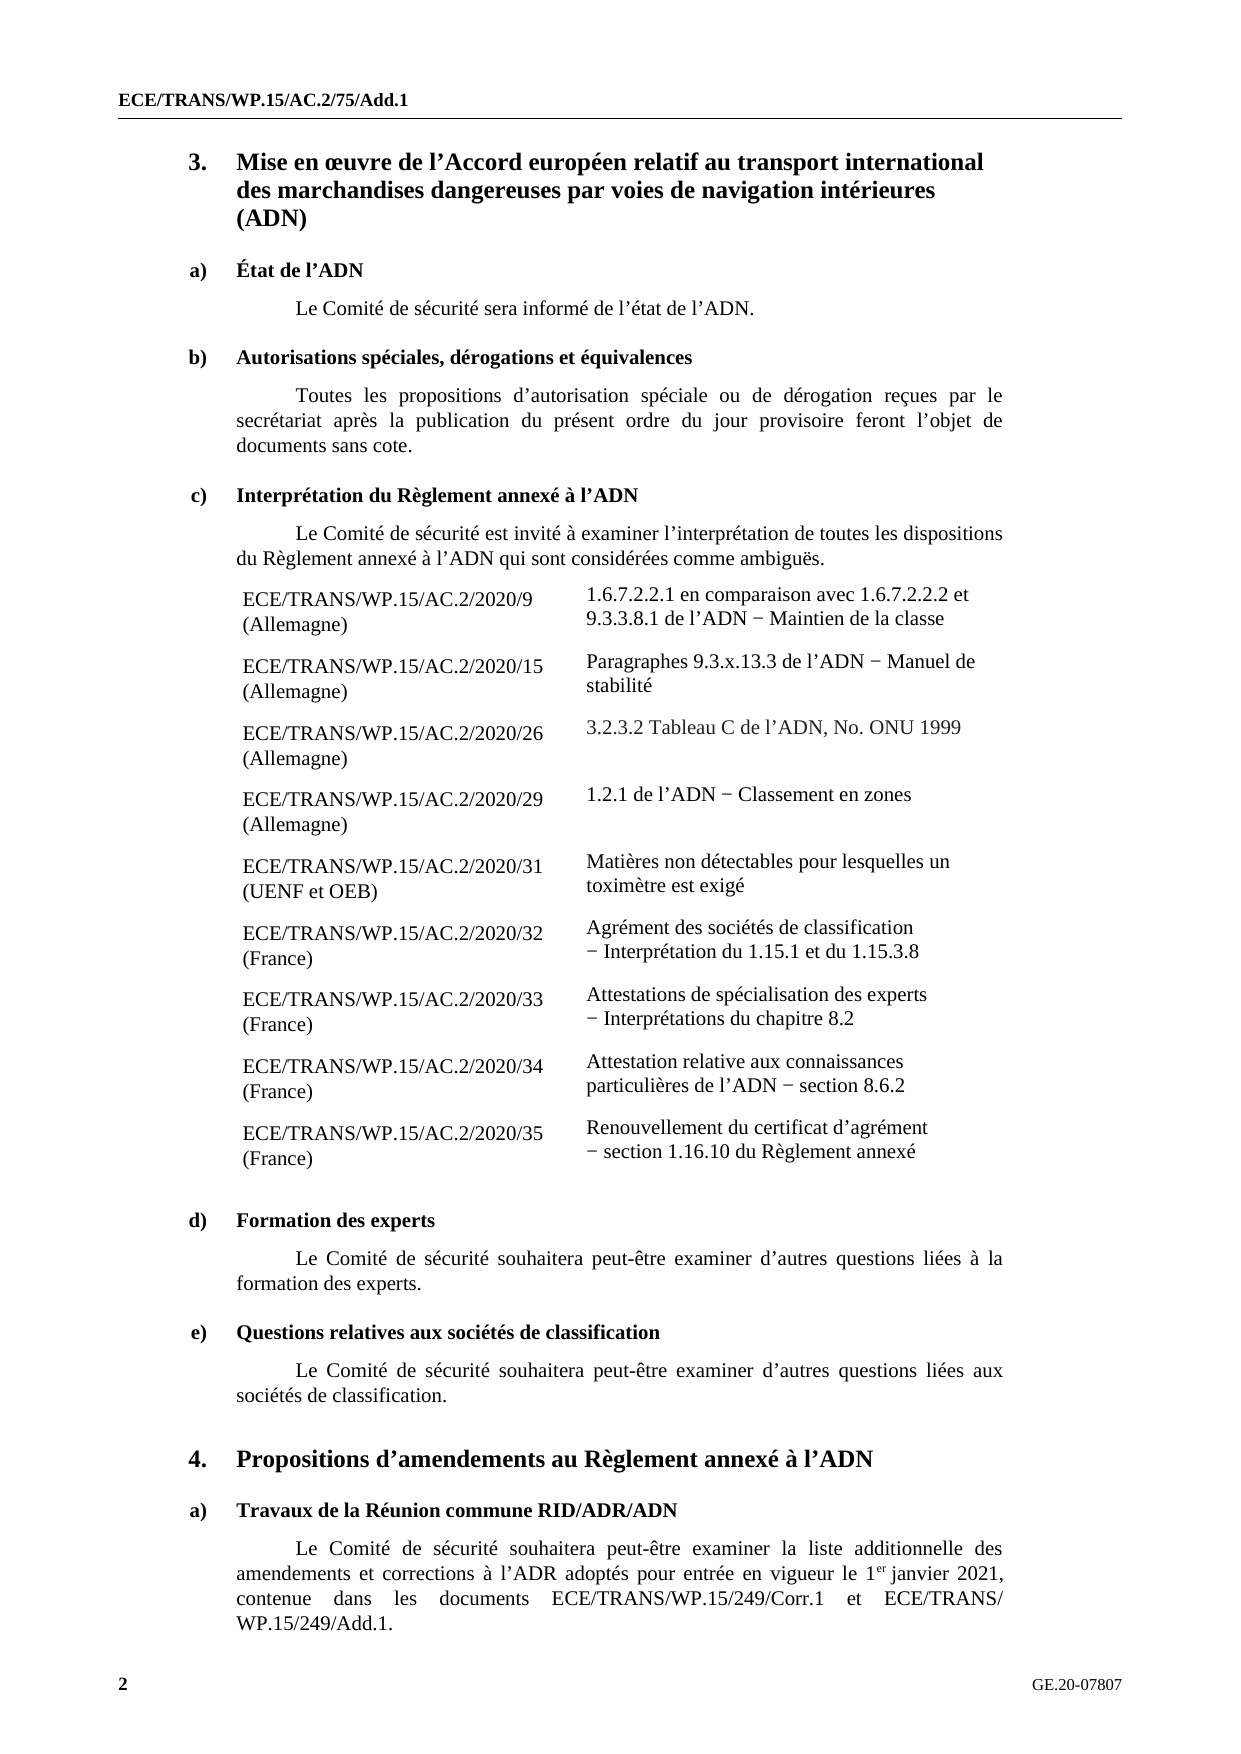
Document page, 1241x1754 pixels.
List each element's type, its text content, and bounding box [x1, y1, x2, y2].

table_cell ECE/TRANS/WP.15/AC.2/2020/33 (France) [236, 982, 580, 1049]
table_cell Attestations de spécialisation des experts − Interprétations du chapitre 8.2 [580, 982, 1004, 1049]
table_cell 3.2.3.2 Tableau C de l’ADN, No. ONU 1999 [580, 715, 1004, 782]
table_cell Attestation relative aux connaissances particulières de l’ADN − section 8.6.2 [580, 1049, 1004, 1115]
text a) Travaux de la Réunion commune RID/ADR/ADN [118, 1498, 1004, 1523]
table_cell Matières non détectables pour lesquelles un toximètre est exigé [580, 849, 1004, 915]
text e) Questions relatives aux sociétés de classification [118, 1319, 1004, 1344]
table_cell ECE/TRANS/WP.15/AC.2/2020/26 (Allemagne) [236, 715, 580, 782]
text Le Comité de sécurité est invité à examiner l’interprétation de toutes les dispositions du Règlement annexé à l’ADN qui sont considérées comme ambiguës. [236, 519, 1004, 569]
table_header ECE/TRANS/WP.15/AC.2/2020/9 (Allemagne) [236, 582, 580, 649]
table_cell Renouvellement du certificat d’agrément − section 1.16.10 du Règlement annexé [580, 1115, 1004, 1182]
text Le Comité de sécurité souhaitera peut-être examiner d’autres questions liées aux sociétés de classification. [236, 1357, 1004, 1407]
table_cell ECE/TRANS/WP.15/AC.2/2020/34 (France) [236, 1049, 580, 1115]
text a) État de l’ADN [118, 257, 1004, 282]
text Le Comité de sécurité souhaitera peut-être examiner d’autres questions liées à la formation des experts. [236, 1244, 1004, 1294]
table_cell ECE/TRANS/WP.15/AC.2/2020/15 (Allemagne) [236, 649, 580, 715]
table_header 1.6.7.2.2.1 en comparaison avec 1.6.7.2.2.2 et 9.3.3.8.1 de l’ADN − Maintien de la classe [580, 582, 1004, 649]
text Toutes les propositions d’autorisation spéciale ou de dérogation reçues par le secrétariat après la publication du présent ordre du jour provisoire feront l’objet de documents sans cote. [236, 382, 1004, 457]
text Le Comité de sécurité sera informé de l’état de l’ADN. [236, 294, 1004, 319]
table_cell ECE/TRANS/WP.15/AC.2/2020/32 (France) [236, 915, 580, 982]
text 3. Mise en œuvre de l’Accord européen relatif au transport international des marchandises dangereuses par voies de navigation intérieures (ADN) [118, 148, 1004, 232]
table_cell Agrément des sociétés de classification − Interprétation du 1.15.1 et du 1.15.3.8 [580, 915, 1004, 982]
text d) Formation des experts [118, 1207, 1004, 1232]
text c) Interprétation du Règlement annexé à l’ADN [118, 482, 1004, 507]
text b) Autorisations spéciales, dérogations et équivalences [118, 344, 1004, 369]
table_cell Paragraphes 9.3.x.13.3 de l’ADN − Manuel de stabilité [580, 649, 1004, 715]
table_cell ECE/TRANS/WP.15/AC.2/2020/31 (UENF et OEB) [236, 849, 580, 915]
text Le Comité de sécurité souhaitera peut-être examiner la liste additionnelle des amendements et corrections à l’ADR adoptés pour entrée en vigueur le 1er janvier 2021, contenue dans les documents ECE/TRANS/WP.15/249/Corr.1 et ECE/TRANS/ WP.15/249/Add.1. [236, 1535, 1004, 1635]
table_cell ECE/TRANS/WP.15/AC.2/2020/35 (France) [236, 1115, 580, 1182]
table_cell 1.2.1 de l’ADN − Classement en zones [580, 782, 1004, 849]
table_cell ECE/TRANS/WP.15/AC.2/2020/29 (Allemagne) [236, 782, 580, 849]
text 4. Propositions d’amendements au Règlement annexé à l’ADN [118, 1444, 1004, 1473]
